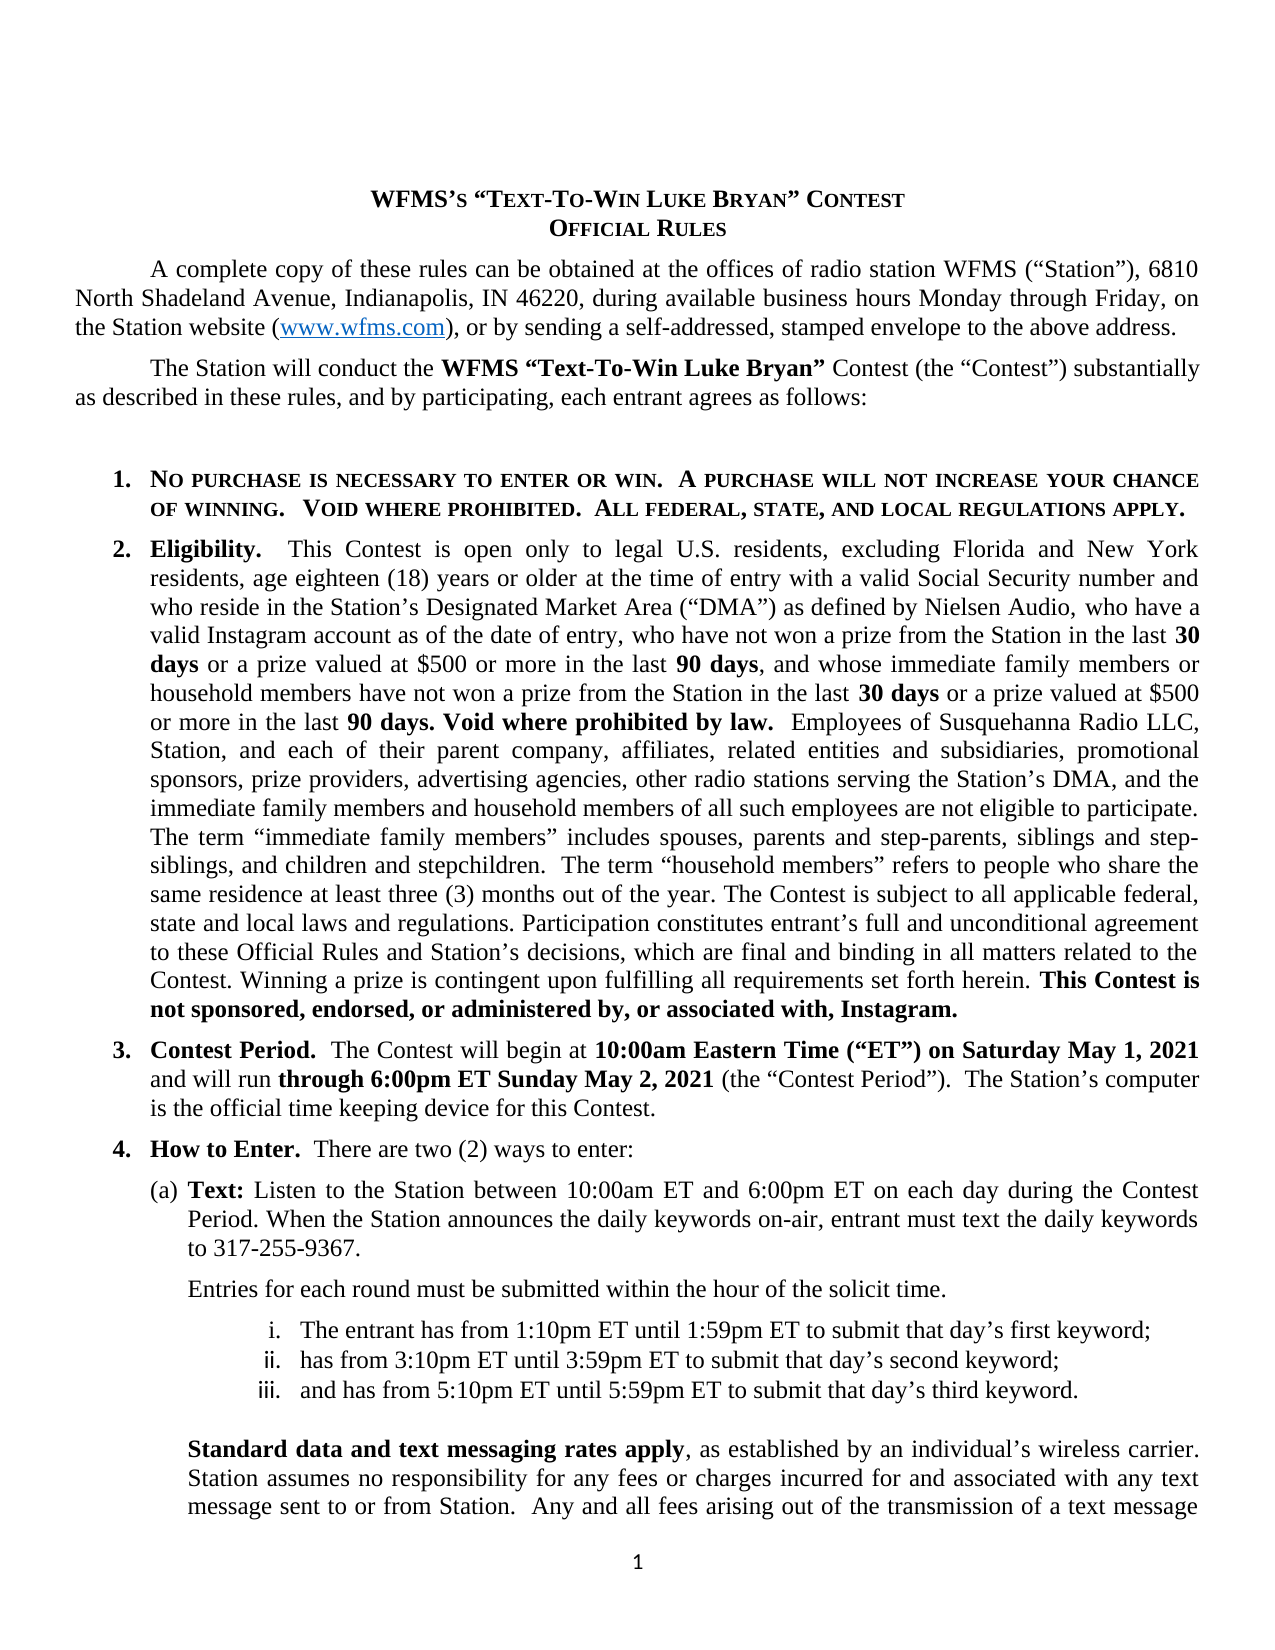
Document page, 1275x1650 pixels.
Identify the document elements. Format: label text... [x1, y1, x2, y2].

text A complete copy of these rules can be obtained at the offices of radio station WFMS (“Station”), 6810 North Shadeland Avenue, Indianapolis, IN 46220, during available business hours Monday through Friday, on the Station website (www.wfms.com), or by sending a self-addressed, stamped envelope to the above address. [75, 254, 1200, 340]
list Eligibility. This Contest is open only to legal U.S. residents, excluding Florida and New York residents, age eighteen (18) years or older at the time of entry with a valid Social Security number and who reside in the Station’s Designated Market Area (“DMA”) as defined by Nielsen Audio, who have a valid Instagram account as of the date of entry, who have not won a prize from the Station in the last 30 days or a prize valued at $500 or more in the last 90 days, and whose immediate family members or household members have not won a prize from the Station in the last 30 days or a prize valued at $500 or more in the last 90 days. Void where prohibited by law. Employees of Susquehanna Radio LLC, Station, and each of their parent company, affiliates, related entities and subsidiaries, promotional sponsors, prize providers, advertising agencies, other radio stations serving the Station’s DMA, and the immediate family members and household members of all such employees are not eligible to participate. The term “immediate family members” includes spouses, parents and step-parents, siblings and step-siblings, and children and stepchildren. The term “household members” refers to people who share the same residence at least three (3) months out of the year. The Contest is subject to all applicable federal, state and local laws and regulations. Participation constitutes entrant’s full and unconditional agreement to these Official Rules and Station’s decisions, which are final and binding in all matters related to the Contest. Winning a prize is contingent upon fulfilling all requirements set forth herein. This Contest is not sponsored, endorsed, or administered by, or associated with, Instagram. [112, 534, 1200, 1023]
list The entrant has from 1:10pm ET until 1:59pm ET to submit that day’s first keyword; [281, 1315, 1200, 1344]
text WFMS’s “Text-To-Win Luke Bryan” Contest Official Rules [75, 184, 1200, 242]
list No purchase is necessary to enter or win. A purchase will not increase your chance of winning. Void where prohibited. All federal, state, and local regulations apply. [112, 464, 1200, 522]
text Entries for each round must be submitted within the hour of the solicit time. [112, 1274, 1200, 1303]
list Contest Period. The Contest will begin at 10:00am Eastern Time (“ET”) on Saturday May 1, 2021 and will run through 6:00pm ET Sunday May 2, 2021 (the “Contest Period”). The Station’s computer is the official time keeping device for this Contest. [112, 1035, 1200, 1122]
list How to Enter. There are two (2) ways to enter: [112, 1134, 1200, 1163]
text The Station will conduct the WFMS “Text-To-Win Luke Bryan” Contest (the “Contest”) substantially as described in these rules, and by participating, each entrant agrees as follows: [75, 353, 1200, 410]
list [187, 1434, 1200, 1520]
list Text: Listen to the Station between 10:00am ET and 6:00pm ET on each day during the Contest Period. When the Station announces the daily keywords on-air, entrant must text the daily keywords to 317-255-9367. [150, 1175, 1200, 1262]
list has from 3:10pm ET until 3:59pm ET to submit that day’s second keyword; [281, 1344, 1200, 1374]
list and has from 5:10pm ET until 5:59pm ET to submit that day’s third keyword. [281, 1374, 1200, 1405]
